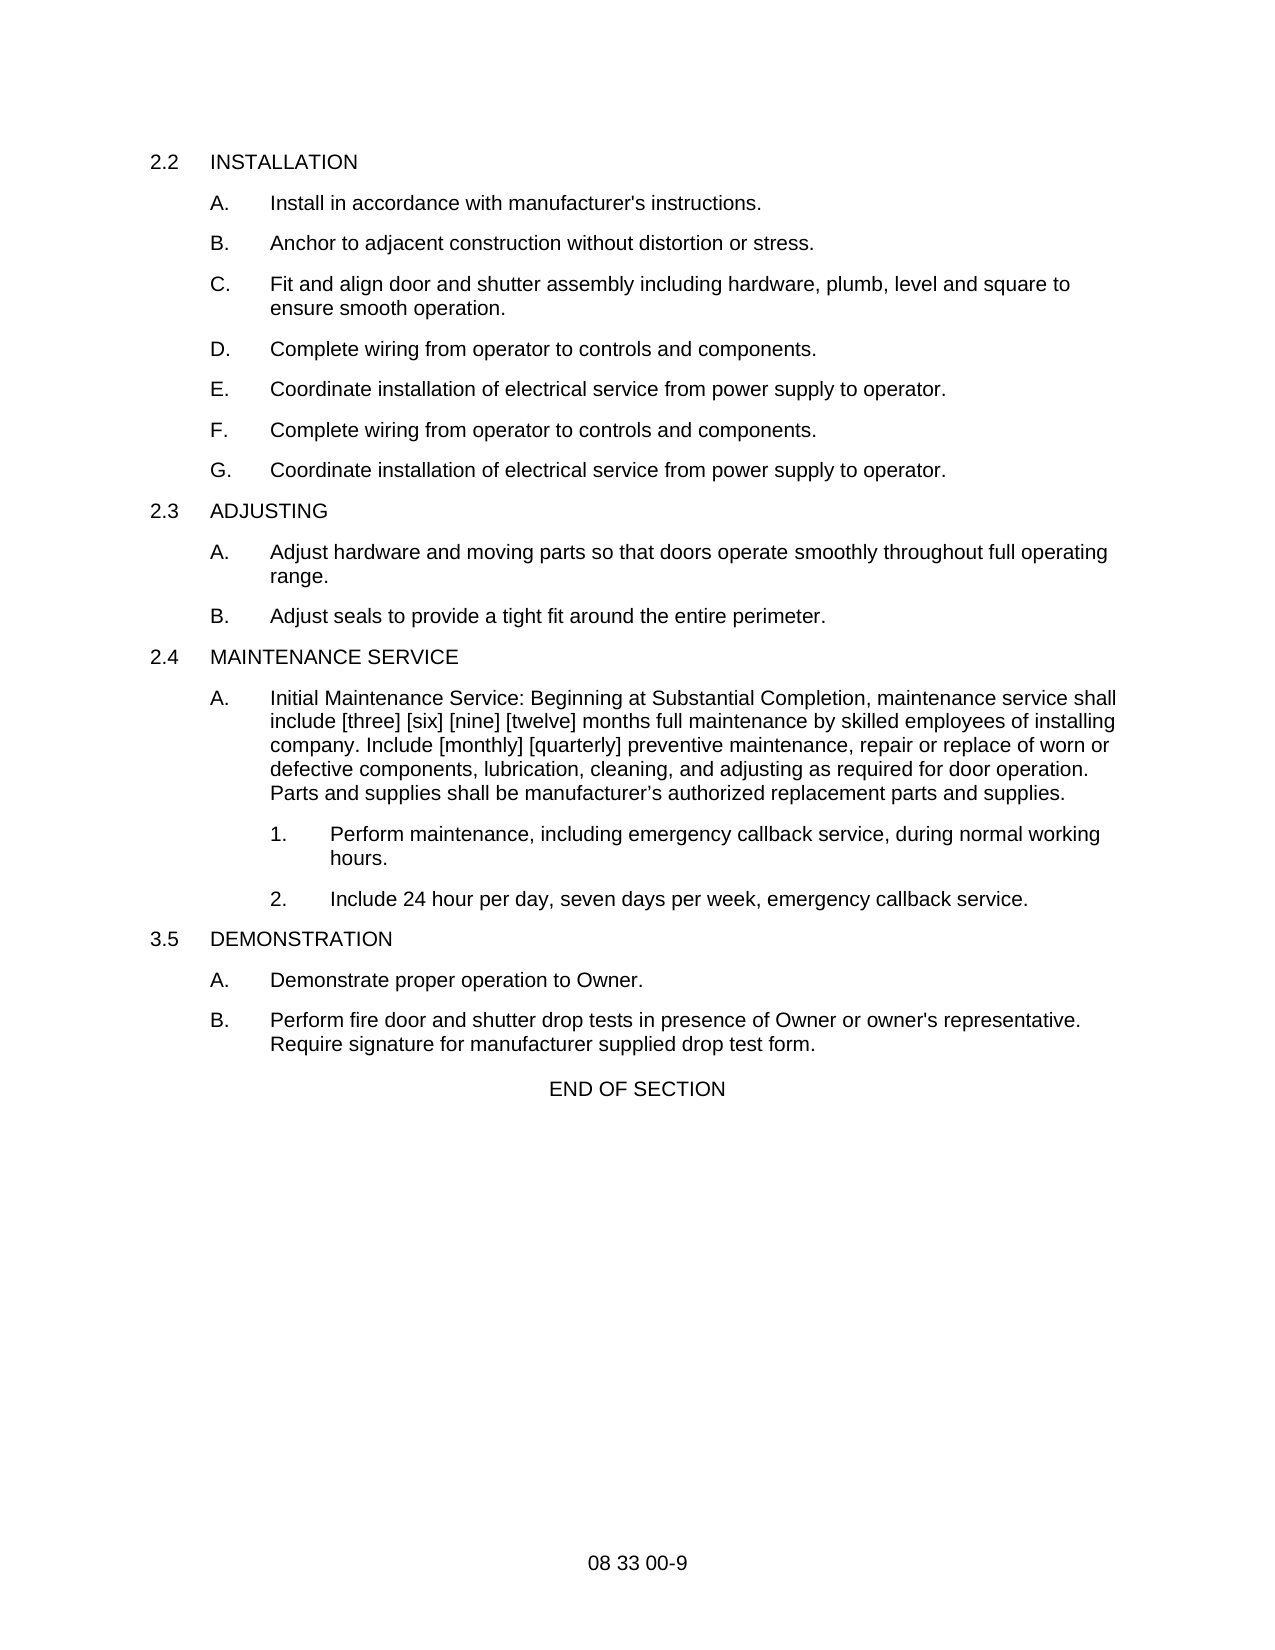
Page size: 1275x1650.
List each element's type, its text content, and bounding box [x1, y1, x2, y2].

list Perform maintenance, including emergency callback service, during normal working hours. [270, 822, 1125, 870]
list INSTALLATION [150, 150, 1125, 174]
list Coordinate installation of electrical service from power supply to operator. [210, 377, 1125, 401]
title END OF SECTION [150, 1077, 1125, 1101]
list DEMONSTRATION [150, 927, 1125, 951]
list ADJUSTING [150, 499, 1125, 523]
list Anchor to adjacent construction without distortion or stress. [210, 231, 1125, 255]
list Adjust hardware and moving parts so that doors operate smoothly throughout full operating range. [210, 539, 1125, 587]
list Include 24 hour per day, seven days per week, emergency callback service. [270, 886, 1125, 910]
list Install in accordance with manufacturer's instructions. [210, 191, 1125, 214]
list Initial Maintenance Service: Beginning at Substantial Completion, maintenance service shall include [three] [six] [nine] [twelve] months full maintenance by skilled employees of installing company. Include [monthly] [quarterly] preventive maintenance, repair or replace of worn or defective components, lubrication, cleaning, and adjusting as required for door operation. Parts and supplies shall be manufacturer’s authorized replacement parts and supplies. [210, 685, 1125, 805]
list Adjust seals to provide a tight fit around the entire perimeter. [210, 604, 1125, 628]
list Complete wiring from operator to controls and components. [210, 336, 1125, 360]
list Complete wiring from operator to controls and components. [210, 418, 1125, 442]
list Coordinate installation of electrical service from power supply to operator. [210, 458, 1125, 482]
list Perform fire door and shutter drop tests in presence of Owner or owner's representative. Require signature for manufacturer supplied drop test form. [210, 1008, 1125, 1056]
list MAINTENANCE SERVICE [150, 645, 1125, 669]
list Demonstrate proper operation to Owner. [210, 968, 1125, 992]
list Fit and align door and shutter assembly including hardware, plumb, level and square to ensure smooth operation. [210, 272, 1125, 320]
